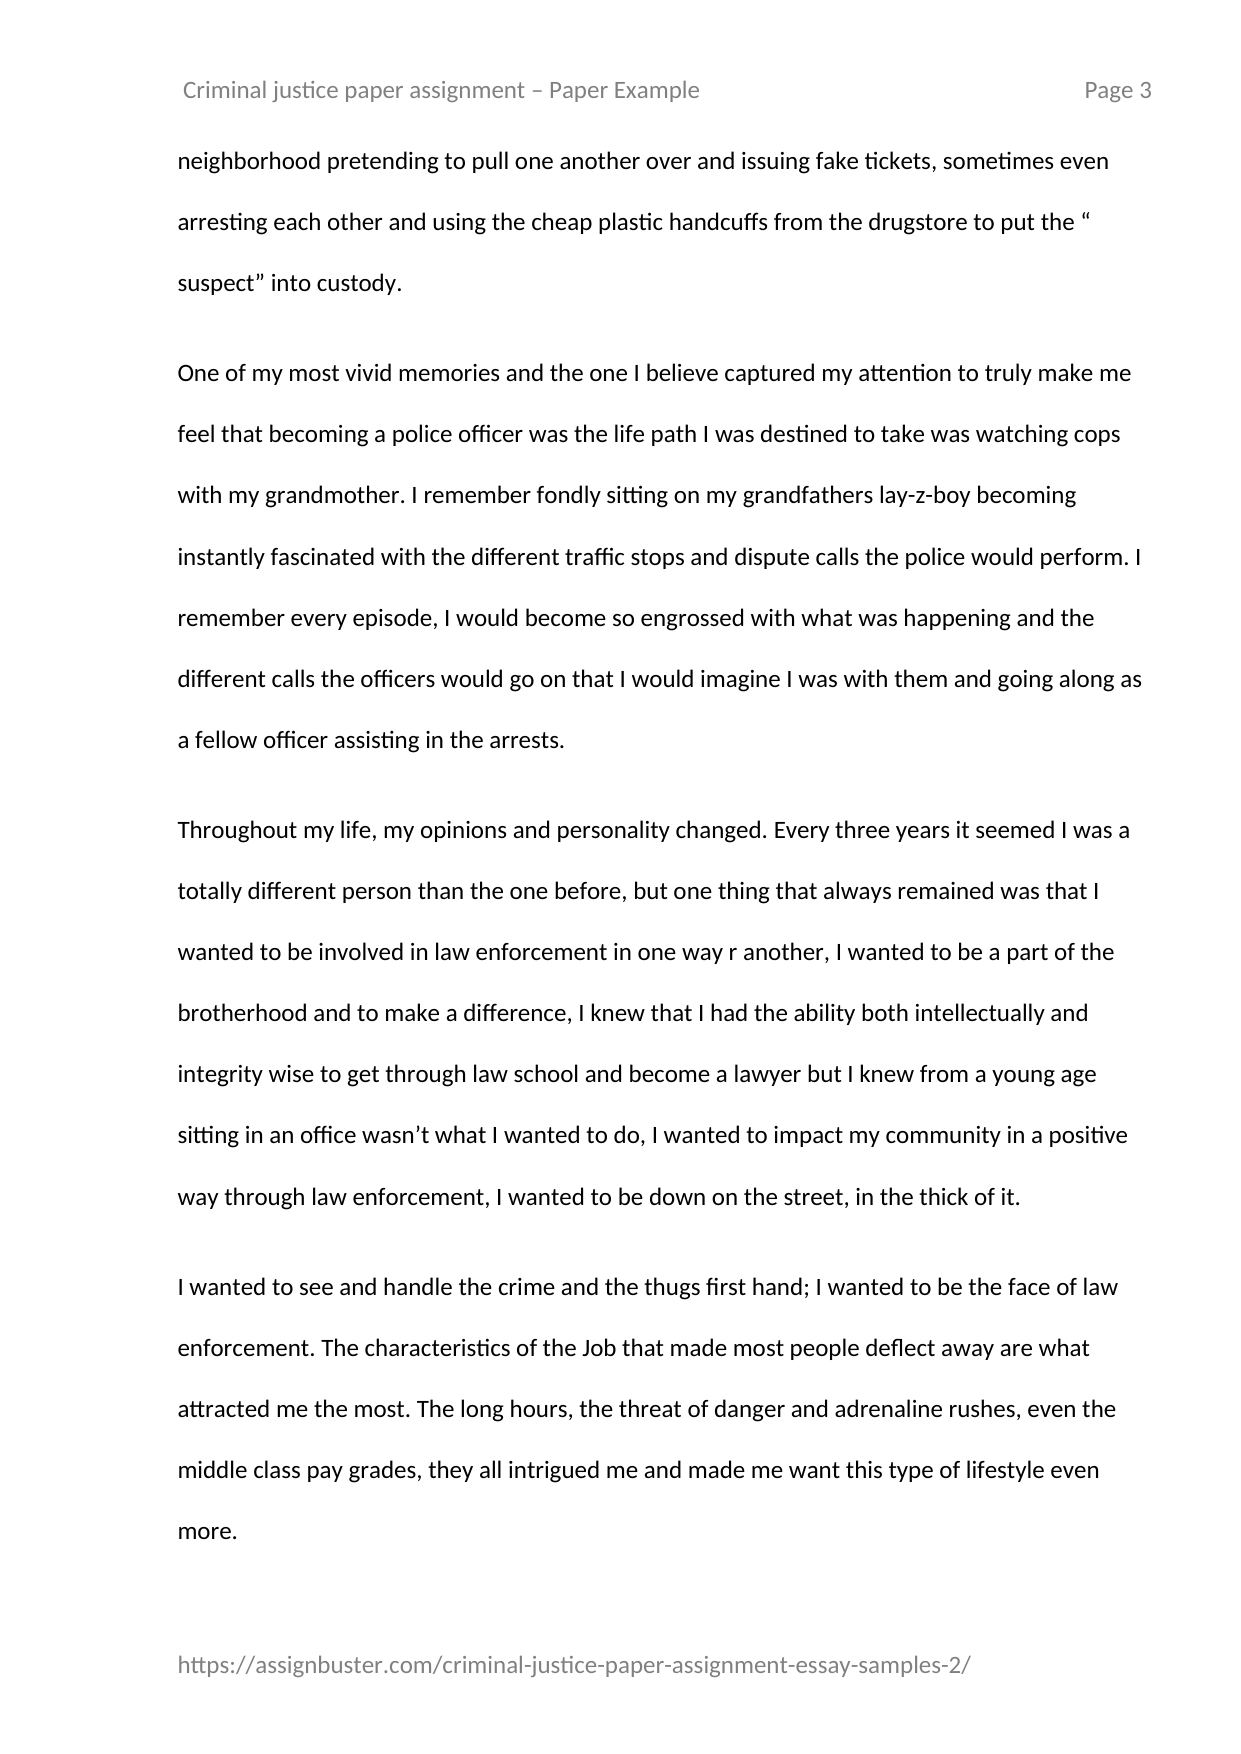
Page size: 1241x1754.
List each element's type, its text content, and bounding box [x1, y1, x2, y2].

text One of my most vivid memories and the one I believe captured my attention to truly make me feel that becoming a police officer was the life path I was destined to take was watching cops with my grandmother. I remember fondly sitting on my grandfathers lay-z-boy becoming instantly fascinated with the different traffic stops and dispute calls the police would perform. I remember every episode, I would become so engrossed with what was happening and the different calls the officers would go on that I would imagine I was with them and going along as a fellow officer assisting in the arrests. [177, 358, 1152, 754]
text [177, 145, 1152, 298]
text Throughout my life, my opinions and personality changed. Every three years it seemed I was a totally different person than the one before, but one thing that always remained was that I wanted to be involved in law enforcement in one way r another, I wanted to be a part of the brotherhood and to make a difference, I knew that I had the ability both intellectually and integrity wise to get through law school and become a lawyer but I knew from a young age sitting in an office wasn’t what I wanted to do, I wanted to impact my community in a positive way through law enforcement, I wanted to be down on the street, in the thick of it. [177, 814, 1152, 1211]
text I wanted to see and handle the crime and the thugs first hand; I wanted to be the face of law enforcement. The characteristics of the Job that made most people deflect away are what attracted me the most. The long hours, the threat of danger and adrenaline rushes, even the middle class pay grades, they all intrigued me and made me want this type of lifestyle even more. [177, 1271, 1152, 1546]
